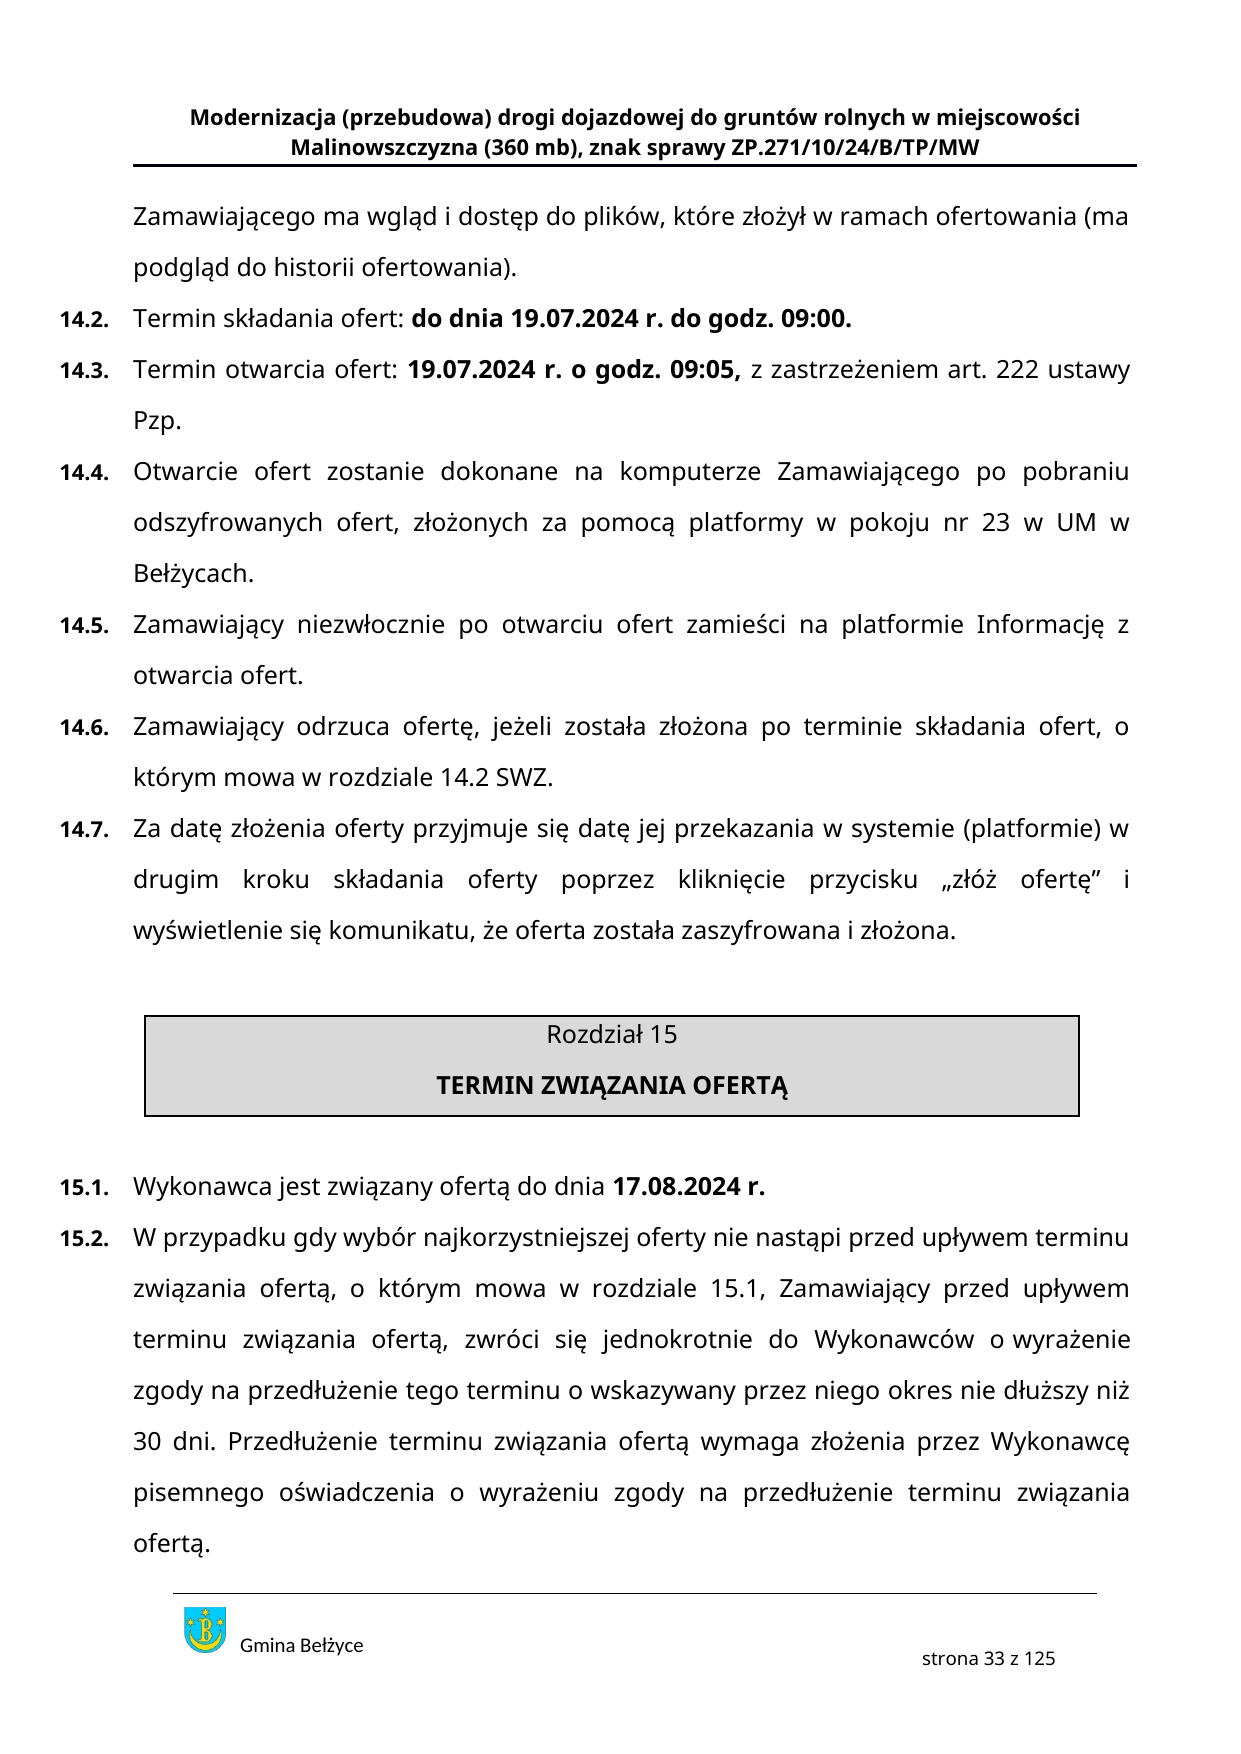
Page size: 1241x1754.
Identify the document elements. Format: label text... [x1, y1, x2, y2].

list Termin otwarcia ofert: 19.07.2024 r. o godz. 09:05, z zastrzeżeniem art. 222 ustawy Pzp. [59, 351, 1131, 436]
list Za datę złożenia oferty przyjmuje się datę jej przekazania w systemie (platformie) w drugim kroku składania oferty poprzez kliknięcie przycisku „złóż ofertę” i wyświetlenie się komunikatu, że oferta została zaszyfrowana i złożona. [59, 811, 1131, 947]
list Zamawiający niezwłocznie po otwarciu ofert zamieści na platformie Informację z otwarcia ofert. [59, 606, 1131, 692]
picture [216, 1618, 226, 1627]
list Zamawiający odrzuca ofertę, jeżeli została złożona po terminie składania ofert, o którym mowa w rozdziale 14.2 SWZ. [59, 708, 1131, 794]
picture [184, 1607, 226, 1653]
list W przypadku gdy wybór najkorzystniejszej oferty nie nastąpi przed upływem terminu związania ofertą, o którym mowa w rozdziale 15.1, Zamawiający przed upływem terminu związania ofertą, zwróci się jednokrotnie do Wykonawców o wyrażenie zgody na przedłużenie tego terminu o wskazywany przez niego okres nie dłuższy niż 30 dni. Przedłużenie terminu związania ofertą wymaga złożenia przez Wykonawcę pisemnego oświadczenia o wyrażeniu zgody na przedłużenie terminu związania ofertą. [59, 1219, 1131, 1559]
list Termin składania ofert: do dnia 19.07.2024 r. do godz. 09:00. [59, 300, 1131, 334]
list Wykonawca jest związany ofertą do dnia 17.08.2024 r. [59, 1168, 1131, 1202]
list Otwarcie ofert zostanie dokonane na komputerze Zamawiającego po pobraniu odszyfrowanych ofert, złożonych za pomocą platformy w pokoju nr 23 w UM w Bełżycach. [59, 453, 1131, 589]
table_header Rozdział 15 TERMIN ZWIĄZANIA OFERTĄ [146, 1017, 1078, 1115]
